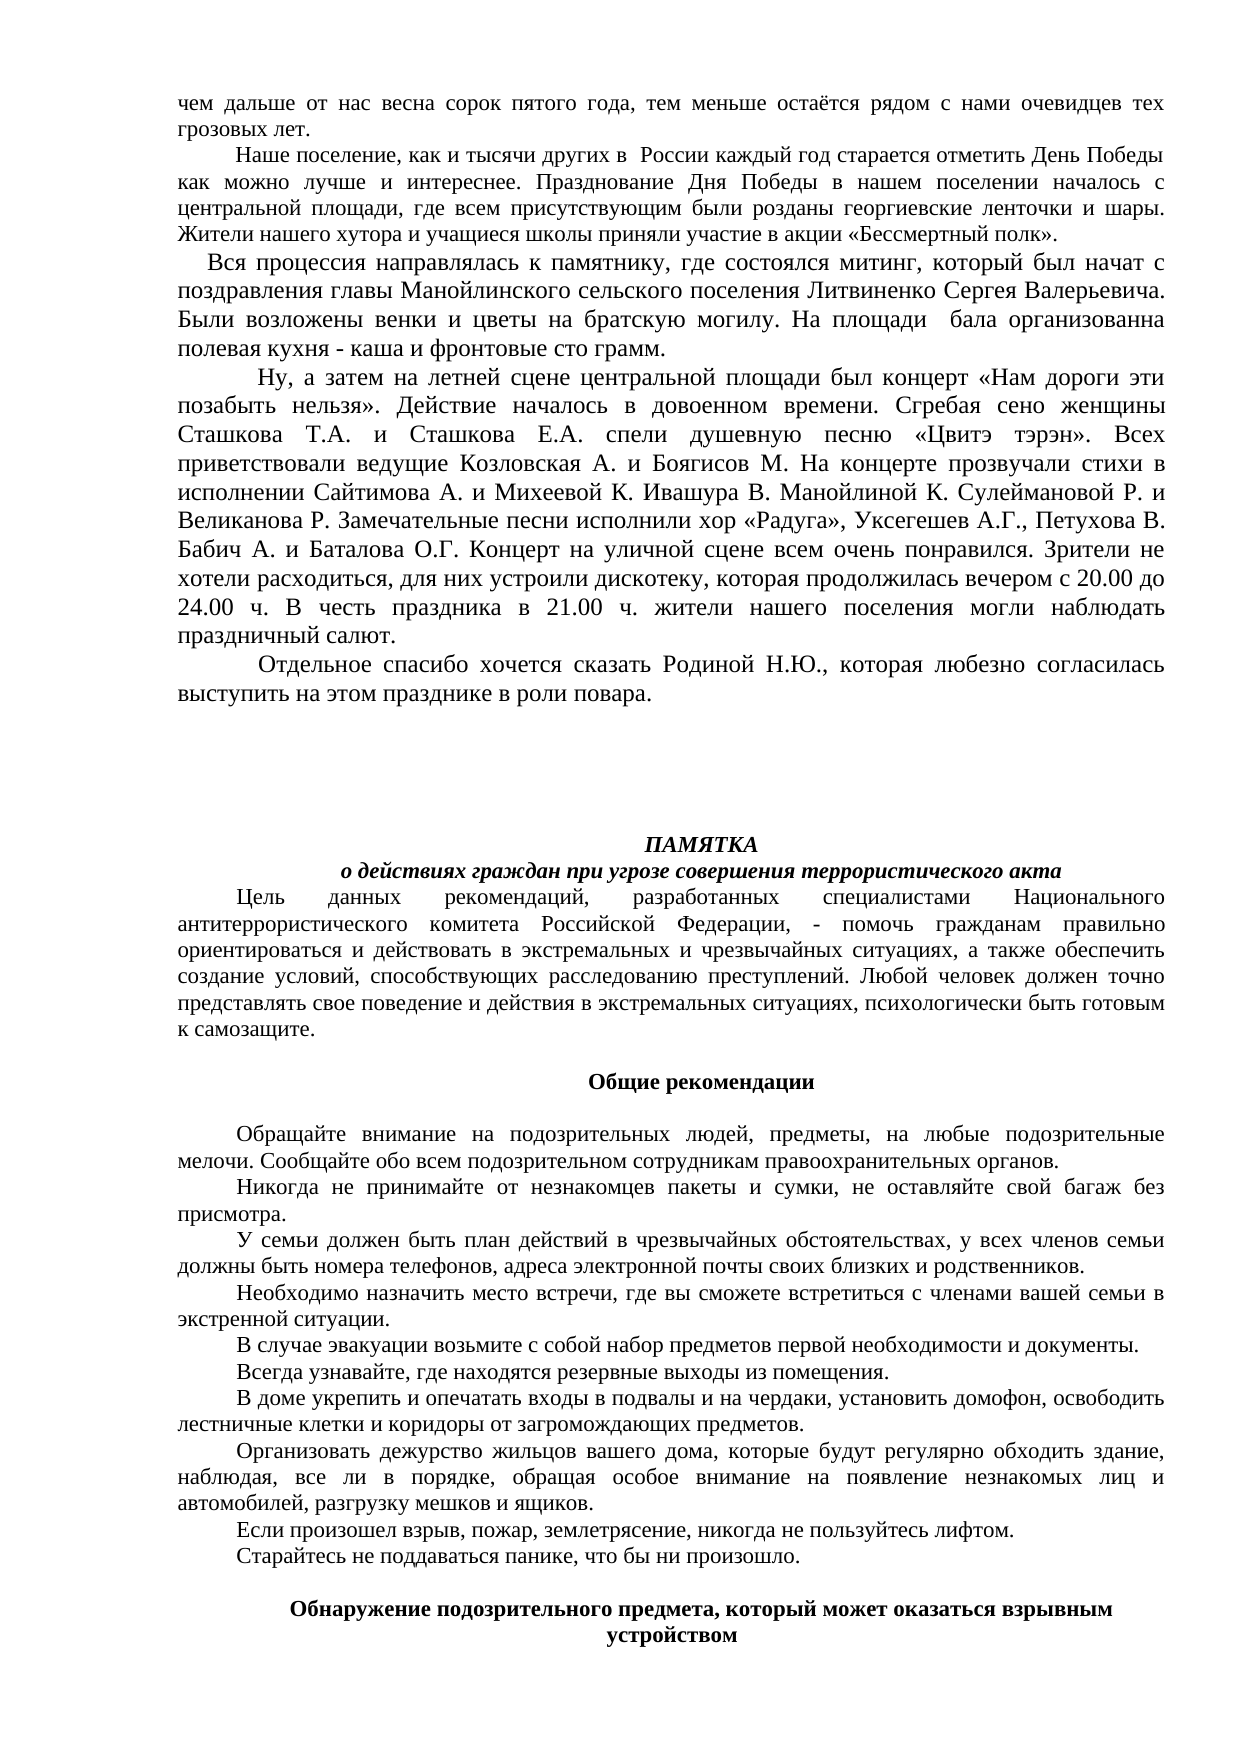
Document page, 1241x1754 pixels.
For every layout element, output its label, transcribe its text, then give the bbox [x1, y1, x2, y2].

text Общие рекомендации [177, 1068, 1167, 1094]
text Если произошел взрыв, пожар, землетрясение, никогда не пользуйтесь лифтом. [177, 1516, 1167, 1542]
text Обнаружение подозрительного предмета, который может оказаться взрывным устройством [177, 1595, 1167, 1648]
text Никогда не принимайте от незнакомцев пакеты и сумки, не оставляйте свой багаж без присмотра. [177, 1173, 1167, 1226]
text Старайтесь не поддаваться панике, что бы ни произошло. [177, 1542, 1167, 1568]
text Цель данных рекомендаций, разработанных специалистами Национального антитеррористического комитета Российской Федерации, - помочь гражданам правильно ориентироваться и действовать в экстремальных и чрезвычайных ситуациях, а также обеспечить создание условий, способствующих расследованию преступлений. Любой человек должен точно представлять свое поведение и действия в экстремальных ситуациях, психологически быть готовым к самозащите. [177, 883, 1167, 1041]
text В доме укрепить и опечатать входы в подвалы и на чердаки, установить домофон, освободить лестничные клетки и коридоры от загромождающих предметов. [177, 1384, 1167, 1437]
text Всегда узнавайте, где находятся резервные выходы из помещения. [177, 1358, 1167, 1384]
text Организовать дежурство жильцов вашего дома, которые будут регулярно обходить здание, наблюдая, все ли в порядке, обращая особое внимание на появление незнакомых лиц и автомобилей, разгрузку мешков и ящиков. [177, 1437, 1167, 1516]
text Ну, а затем на летней сцене центральной площади был концерт «Нам дороги эти позабыть нельзя». Действие началось в довоенном времени. Сгребая сено женщины Сташкова Т.А. и Сташкова Е.А. спели душевную песню «Цвитэ тэрэн». Всех приветствовали ведущие Козловская А. и Боягисов М. На концерте прозвучали стихи в исполнении Сайтимова А. и Михеевой К. Ивашура В. Манойлиной К. Сулеймановой Р. и Великанова Р. Замечательные песни исполнили хор «Радуга», Уксегешев А.Г., Петухова В. Бабич А. и Баталова О.Г. Концерт на уличной сцене всем очень понравился. Зрители не хотели расходиться, для них устроили дискотеку, которая продолжилась вечером с 20.00 до 24.00 ч. В честь праздника в 21.00 ч. жители нашего поселения могли наблюдать праздничный салют. [177, 362, 1167, 649]
text Отдельное спасибо хочется сказать Родиной Н.Ю., которая любезно согласилась выступить на этом празднике в роли повара. [177, 649, 1167, 707]
text У семьи должен быть план действий в чрезвычайных обстоятельствах, у всех членов семьи должны быть номера телефонов, адреса электронной почты своих близких и родственников. [177, 1226, 1167, 1279]
text Обращайте внимание на подозрительных людей, предметы, на любые подозрительные мелочи. Сообщайте обо всем подозрительном сотрудникам правоохранительных органов. [177, 1121, 1167, 1173]
text ПАМЯТКА [177, 831, 1167, 857]
text Вся процессия направлялась к памятнику, где состоялся митинг, который был начат с поздравления главы Манойлинского сельского поселения Литвиненко Сергея Валерьевича. Были возложены венки и цветы на братскую могилу. На площади бала организованна полевая кухня - каша и фронтовые сто грамм. [177, 247, 1167, 362]
text о действиях граждан при угрозе совершения террористического акта [177, 857, 1167, 883]
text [177, 89, 1167, 141]
text Необходимо назначить место встречи, где вы сможете встретиться с членами вашей семьи в экстренной ситуации. [177, 1279, 1167, 1331]
text Наше поселение, как и тысячи других в России каждый год старается отметить День Победы как можно лучше и интереснее. Празднование Дня Победы в нашем поселении началось с центральной площади, где всем присутствующим были розданы георгиевские ленточки и шары. Жители нашего хутора и учащиеся школы приняли участие в акции «Бессмертный полк». [177, 141, 1167, 247]
text В случае эвакуации возьмите с собой набор предметов первой необходимости и документы. [177, 1331, 1167, 1358]
